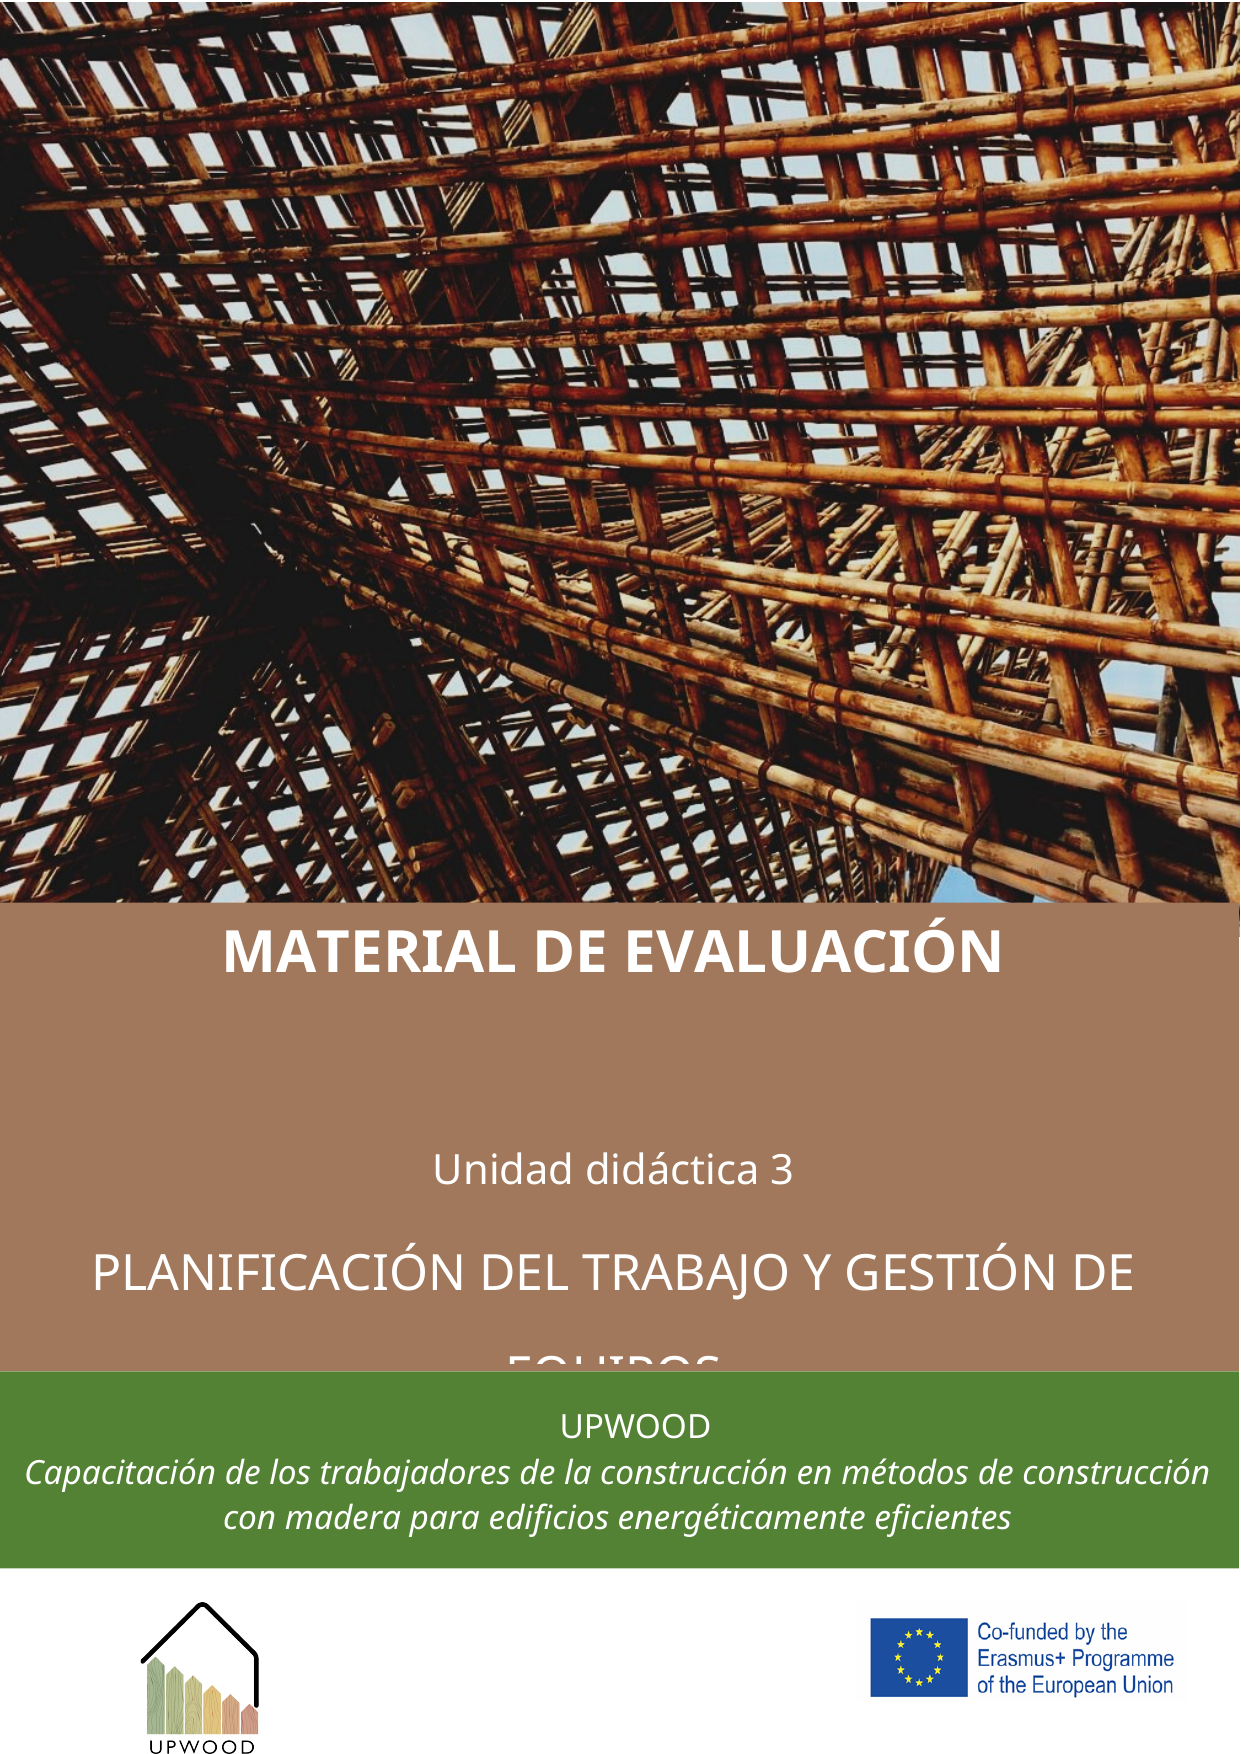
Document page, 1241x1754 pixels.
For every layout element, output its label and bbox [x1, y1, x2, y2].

picture [0, 2, 1240, 937]
picture [854, 1601, 1188, 1702]
picture [140, 1602, 259, 1754]
